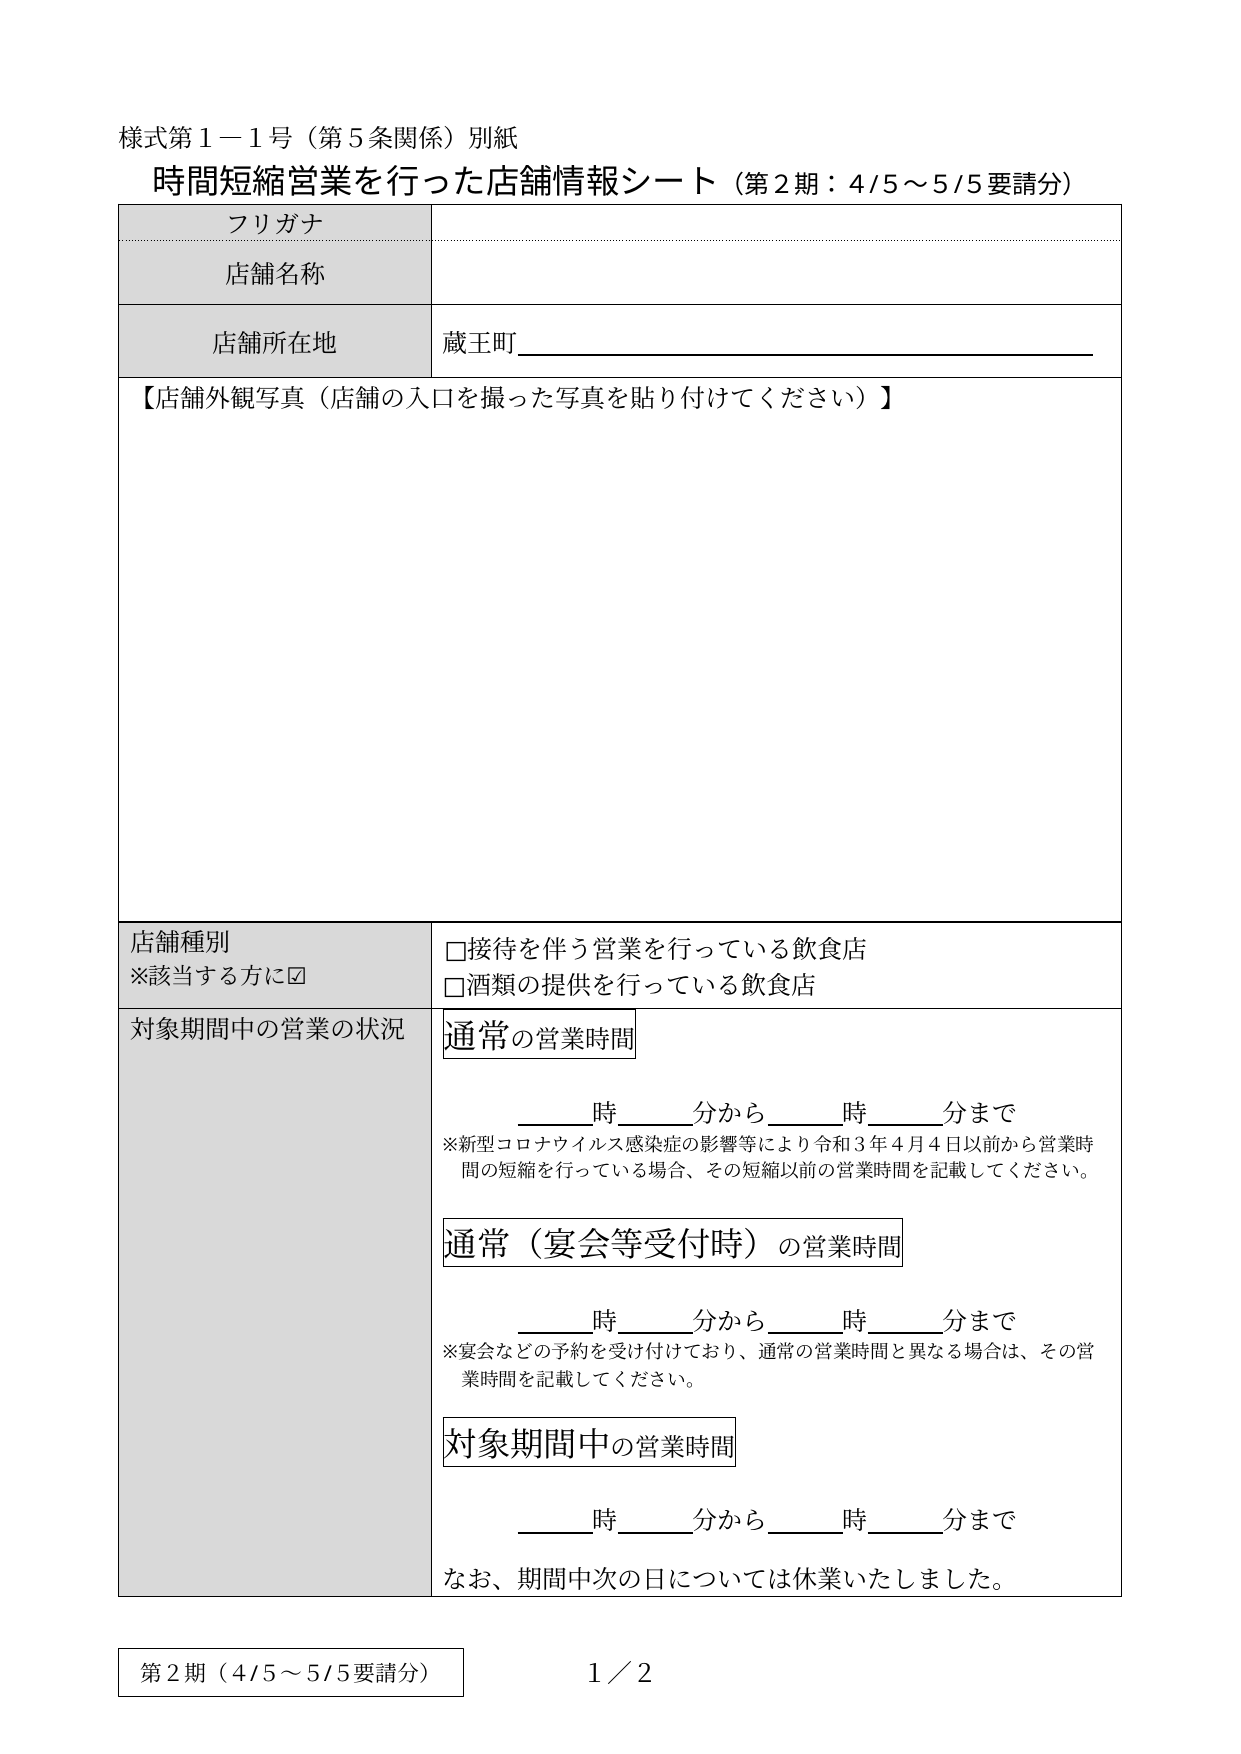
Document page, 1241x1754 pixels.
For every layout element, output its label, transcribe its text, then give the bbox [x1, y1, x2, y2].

table_cell 対象期間中の営業の状況 [119, 1009, 431, 1596]
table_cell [432, 1009, 1121, 1596]
table_cell [432, 240, 1121, 304]
table_cell 店舗種別 ※該当する方に☑ [119, 923, 431, 1008]
table_cell 【店舗外観写真（店舗の入口を撮った写真を貼り付けてください）】 [119, 378, 1121, 921]
table_cell 店舗名称 [119, 240, 431, 304]
table_cell 蔵王町 [432, 305, 1121, 377]
table_header [432, 205, 1121, 240]
table_header フリガナ [119, 205, 431, 240]
text 様式第１―１号（第５条関係）別紙 [118, 118, 1122, 155]
text 時間短縮営業を行った店舗情報シート（第２期：４/５～５/５要請分） [118, 155, 1122, 203]
table_cell 店舗所在地 [119, 305, 431, 377]
table_cell □接待を伴う営業を行っている飲食店 □酒類の提供を行っている飲食店 [432, 923, 1121, 1008]
